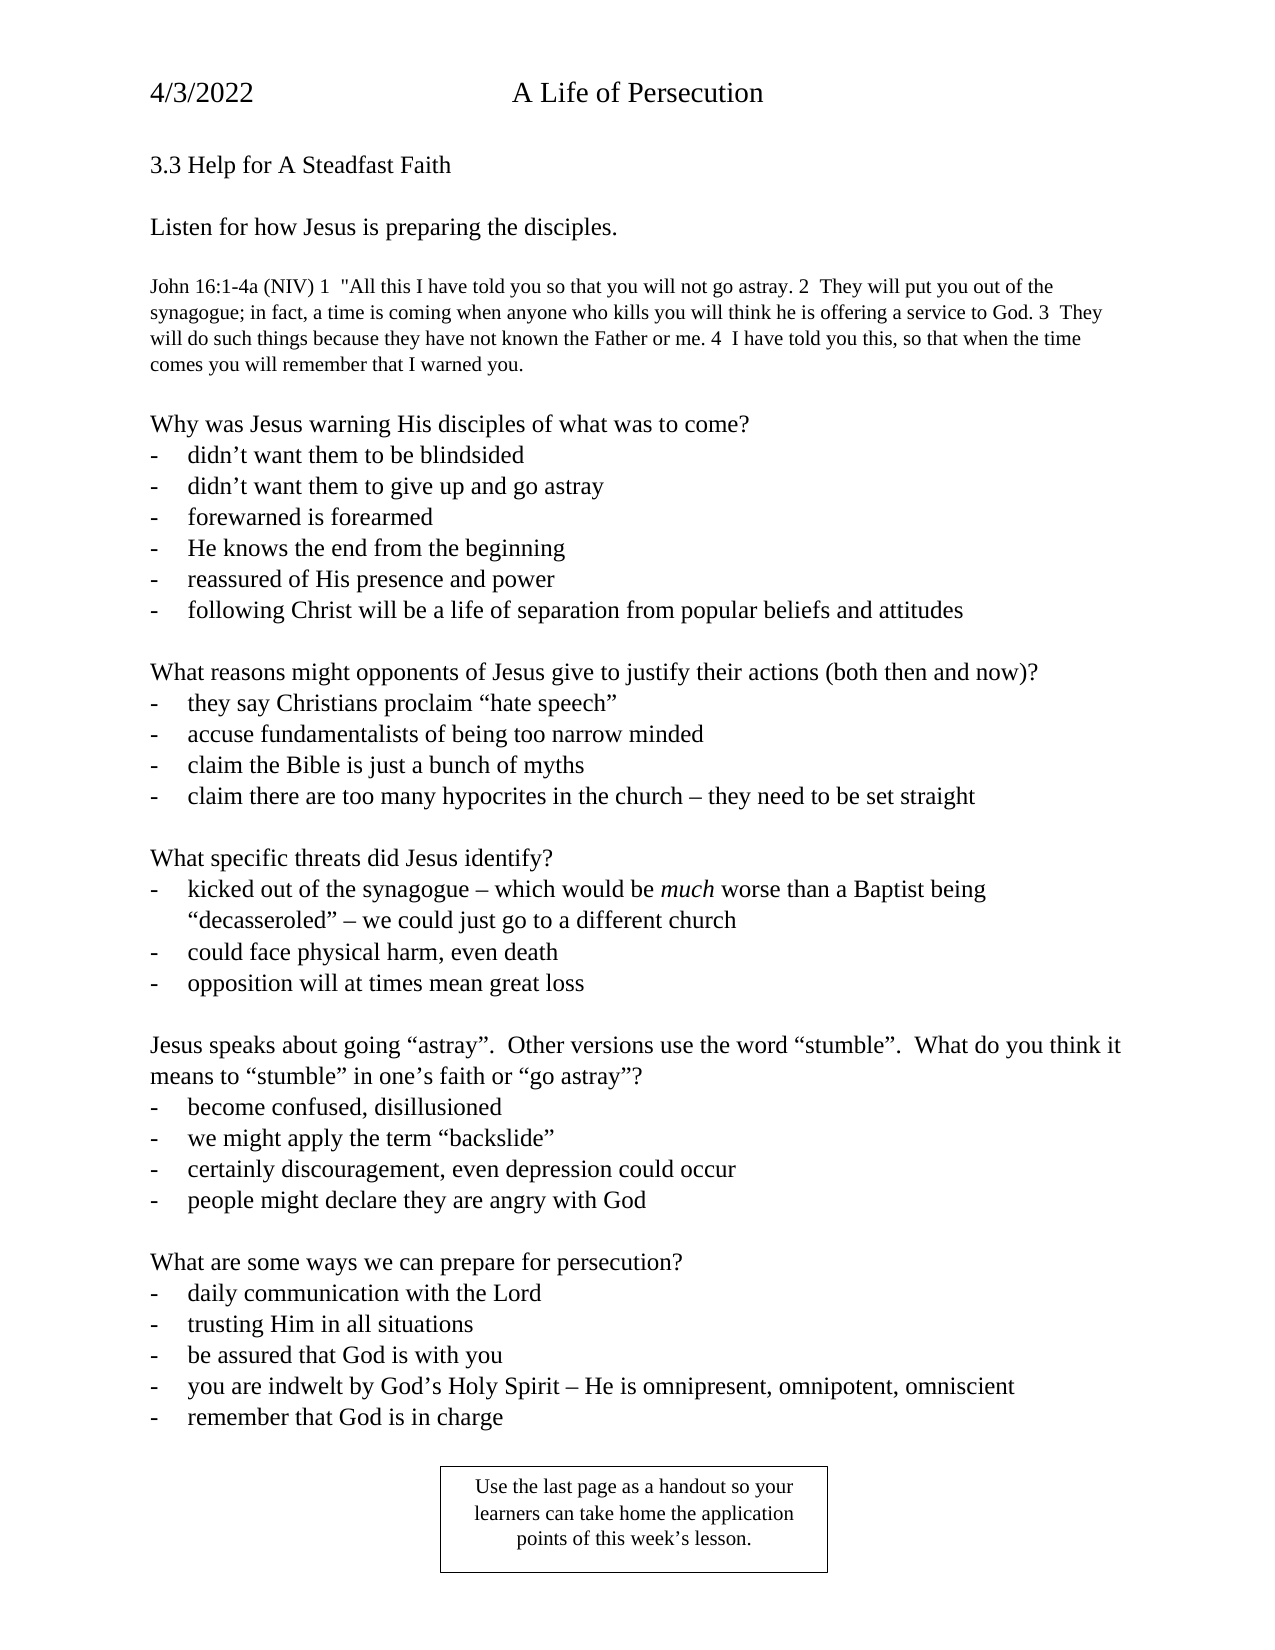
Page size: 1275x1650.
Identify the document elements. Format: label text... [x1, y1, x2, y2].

list accuse fundamentalists of being too narrow minded [150, 719, 1125, 748]
list opposition will at times mean great loss [150, 968, 1125, 996]
text What reasons might opponents of Jesus give to justify their actions (both then and now)? [150, 657, 1125, 686]
text Why was Jesus warning His disciples of what was to come? [150, 409, 1125, 438]
text What are some ways we can prepare for persecution? [150, 1247, 1125, 1276]
list you are indwelt by God’s Holy Spirit – He is omnipresent, omnipotent, omniscient [150, 1371, 1125, 1400]
list trusting Him in all situations [150, 1309, 1125, 1338]
list following Christ will be a life of separation from popular beliefs and attitudes [150, 595, 1125, 624]
list didn’t want them to be blindsided [150, 440, 1125, 469]
list they say Christians proclaim “hate speech” [150, 688, 1125, 717]
list become confused, disillusioned [150, 1092, 1125, 1121]
list daily communication with the Lord [150, 1278, 1125, 1307]
list didn’t want them to give up and go astray [150, 471, 1125, 500]
list claim the Bible is just a bunch of myths [150, 750, 1125, 779]
list claim there are too many hypocrites in the church – they need to be set straight [150, 781, 1125, 810]
text Jesus speaks about going “astray”. Other versions use the word “stumble”. What do you think it means to “stumble” in one’s faith or “go astray”? [150, 1030, 1125, 1089]
text What specific threats did Jesus identify? [150, 843, 1125, 872]
list He knows the end from the beginning [150, 533, 1125, 562]
text 3.3 Help for A Steadfast Faith [150, 150, 1125, 179]
list we might apply the term “backslide” [150, 1123, 1125, 1152]
list forewarned is forearmed [150, 502, 1125, 531]
list could face physical harm, even death [150, 937, 1125, 965]
text John 16:1-4a (NIV) 1 "All this I have told you so that you will not go astray. 2 They will put you out of the synagogue; in fact, a time is coming when anyone who kills you will think he is offering a service to God. 3 They will do such things because they have not known the Father or me. 4 I have told you this, so that when the time comes you will remember that I warned you. [150, 274, 1125, 376]
list certainly discouragement, even depression could occur [150, 1154, 1125, 1183]
list be assured that God is with you [150, 1340, 1125, 1369]
text Listen for how Jesus is preparing the disciples. [150, 212, 1125, 241]
list reassured of His presence and power [150, 564, 1125, 593]
list remember that God is in charge [150, 1402, 1125, 1431]
list people might declare they are angry with God [150, 1185, 1125, 1214]
list kicked out of the synagogue – which would be much worse than a Baptist being “decasseroled” – we could just go to a different church [150, 874, 1125, 934]
